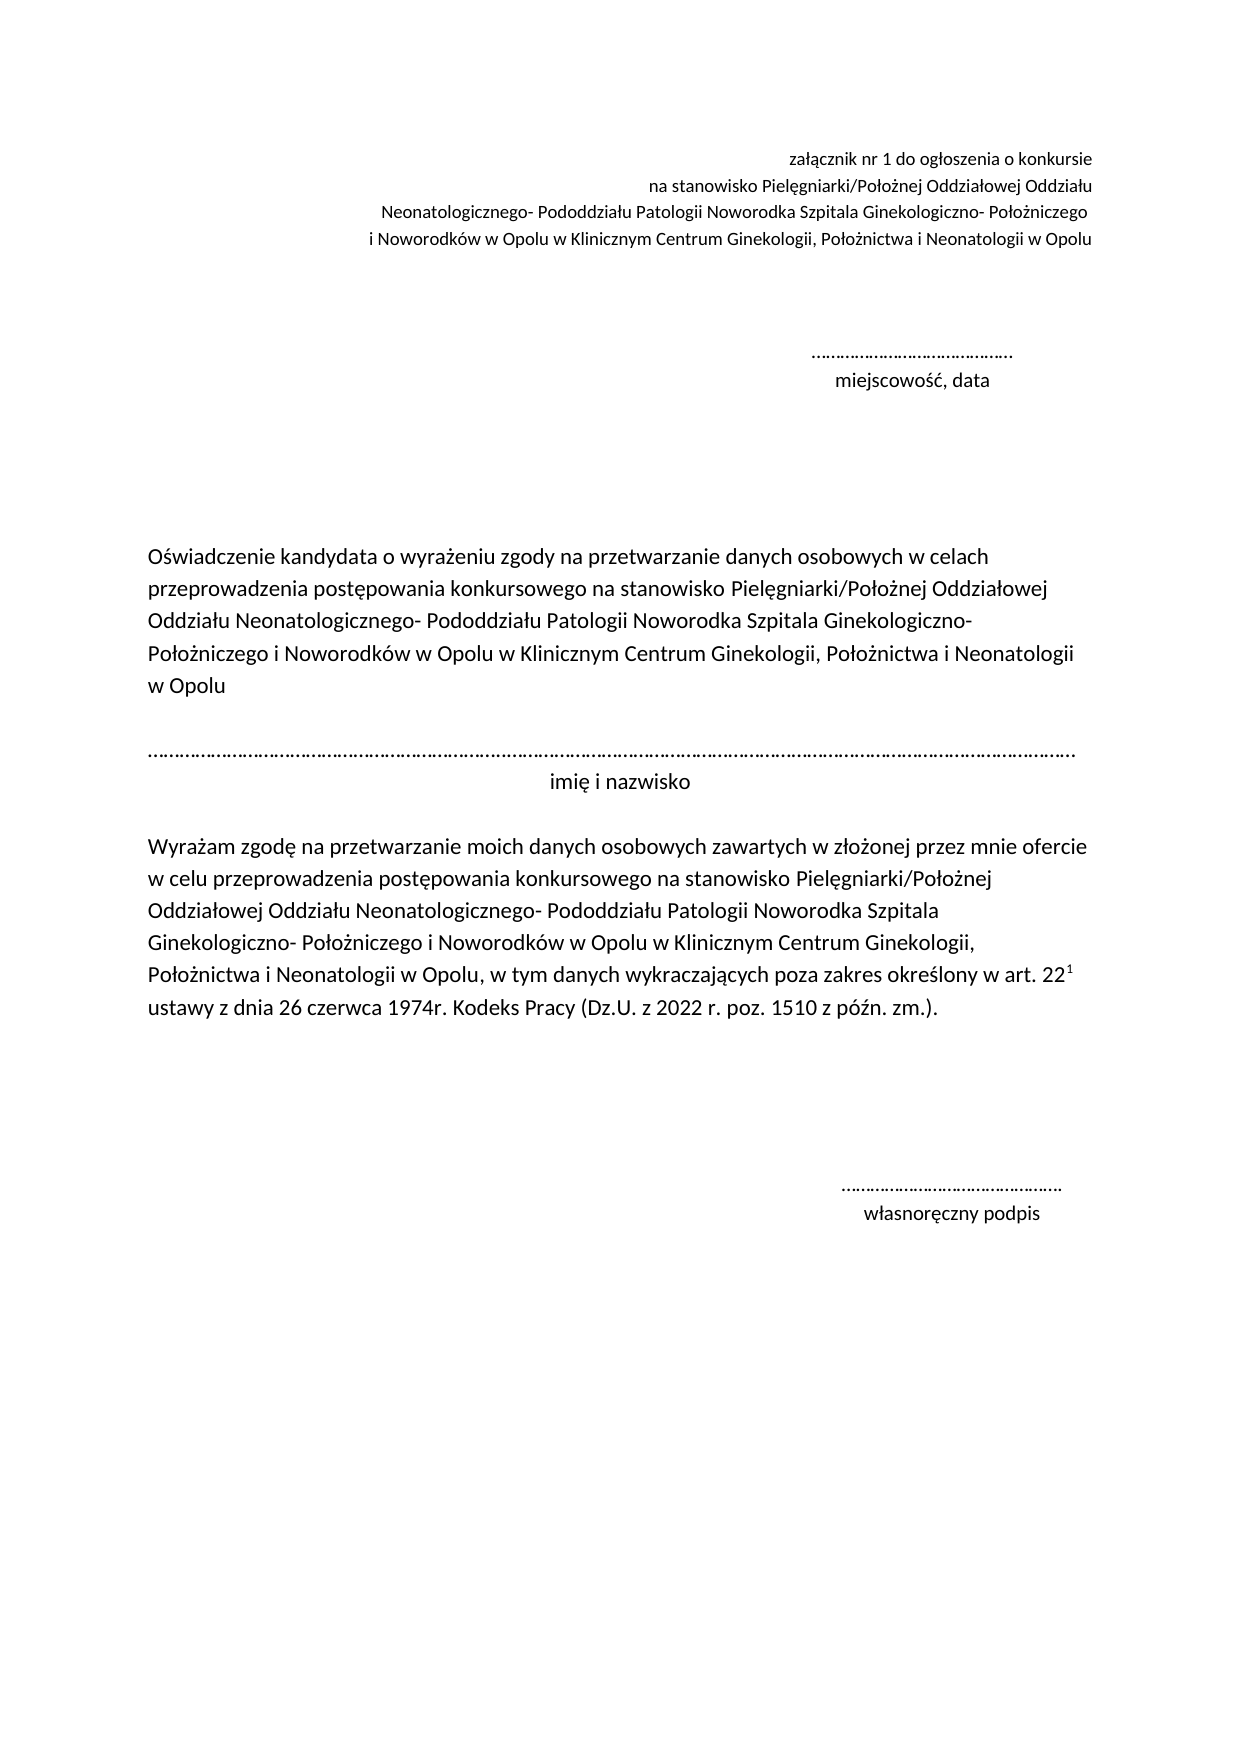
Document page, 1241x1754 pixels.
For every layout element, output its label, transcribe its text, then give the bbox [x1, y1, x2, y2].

text załącznik nr 1 do ogłoszenia o konkursie [148, 148, 1093, 171]
text …………………………………… [738, 338, 1093, 363]
text Oświadczenie kandydata o wyrażeniu zgody na przetwarzanie danych osobowych w celach przeprowadzenia postępowania konkursowego na stanowisko Pielęgniarki/Położnej Oddziałowej Oddziału Neonatologicznego- Pododdziału Patologii Noworodka Szpitala Ginekologiczno- Położniczego i Noworodków w Opolu w Klinicznym Centrum Ginekologii, Położnictwa i Neonatologii w Opolu [148, 542, 1093, 699]
text Wyrażam zgodę na przetwarzanie moich danych osobowych zawartych w złożonej przez mnie ofercie w celu przeprowadzenia postępowania konkursowego na stanowisko Pielęgniarki/Położnej Oddziałowej Oddziału Neonatologicznego- Pododdziału Patologii Noworodka Szpitala Ginekologiczno- Położniczego i Noworodków w Opolu w Klinicznym Centrum Ginekologii, Położnictwa i Neonatologii w Opolu, w tym danych wykraczających poza zakres określony w art. 221 ustawy z dnia 26 czerwca 1974r. Kodeks Pracy (Dz.U. z 2022 r. poz. 1510 z późn. zm.). [148, 832, 1093, 1021]
text ………………………………………. [148, 1171, 1093, 1196]
text …………………………………………………………..……………………………………………………………………………………………… [148, 735, 1093, 763]
text własnoręczny podpis [738, 1200, 1093, 1225]
text na stanowisko Pielęgniarki/Położnej Oddziałowej Oddziału Neonatologicznego- Pododdziału Patologii Noworodka Szpitala Ginekologiczno- Położniczego i Noworodków w Opolu w Klinicznym Centrum Ginekologii, Położnictwa i Neonatologii w Opolu [148, 174, 1093, 249]
text miejscowość, data [148, 367, 1093, 393]
text imię i nazwisko [148, 767, 1093, 796]
